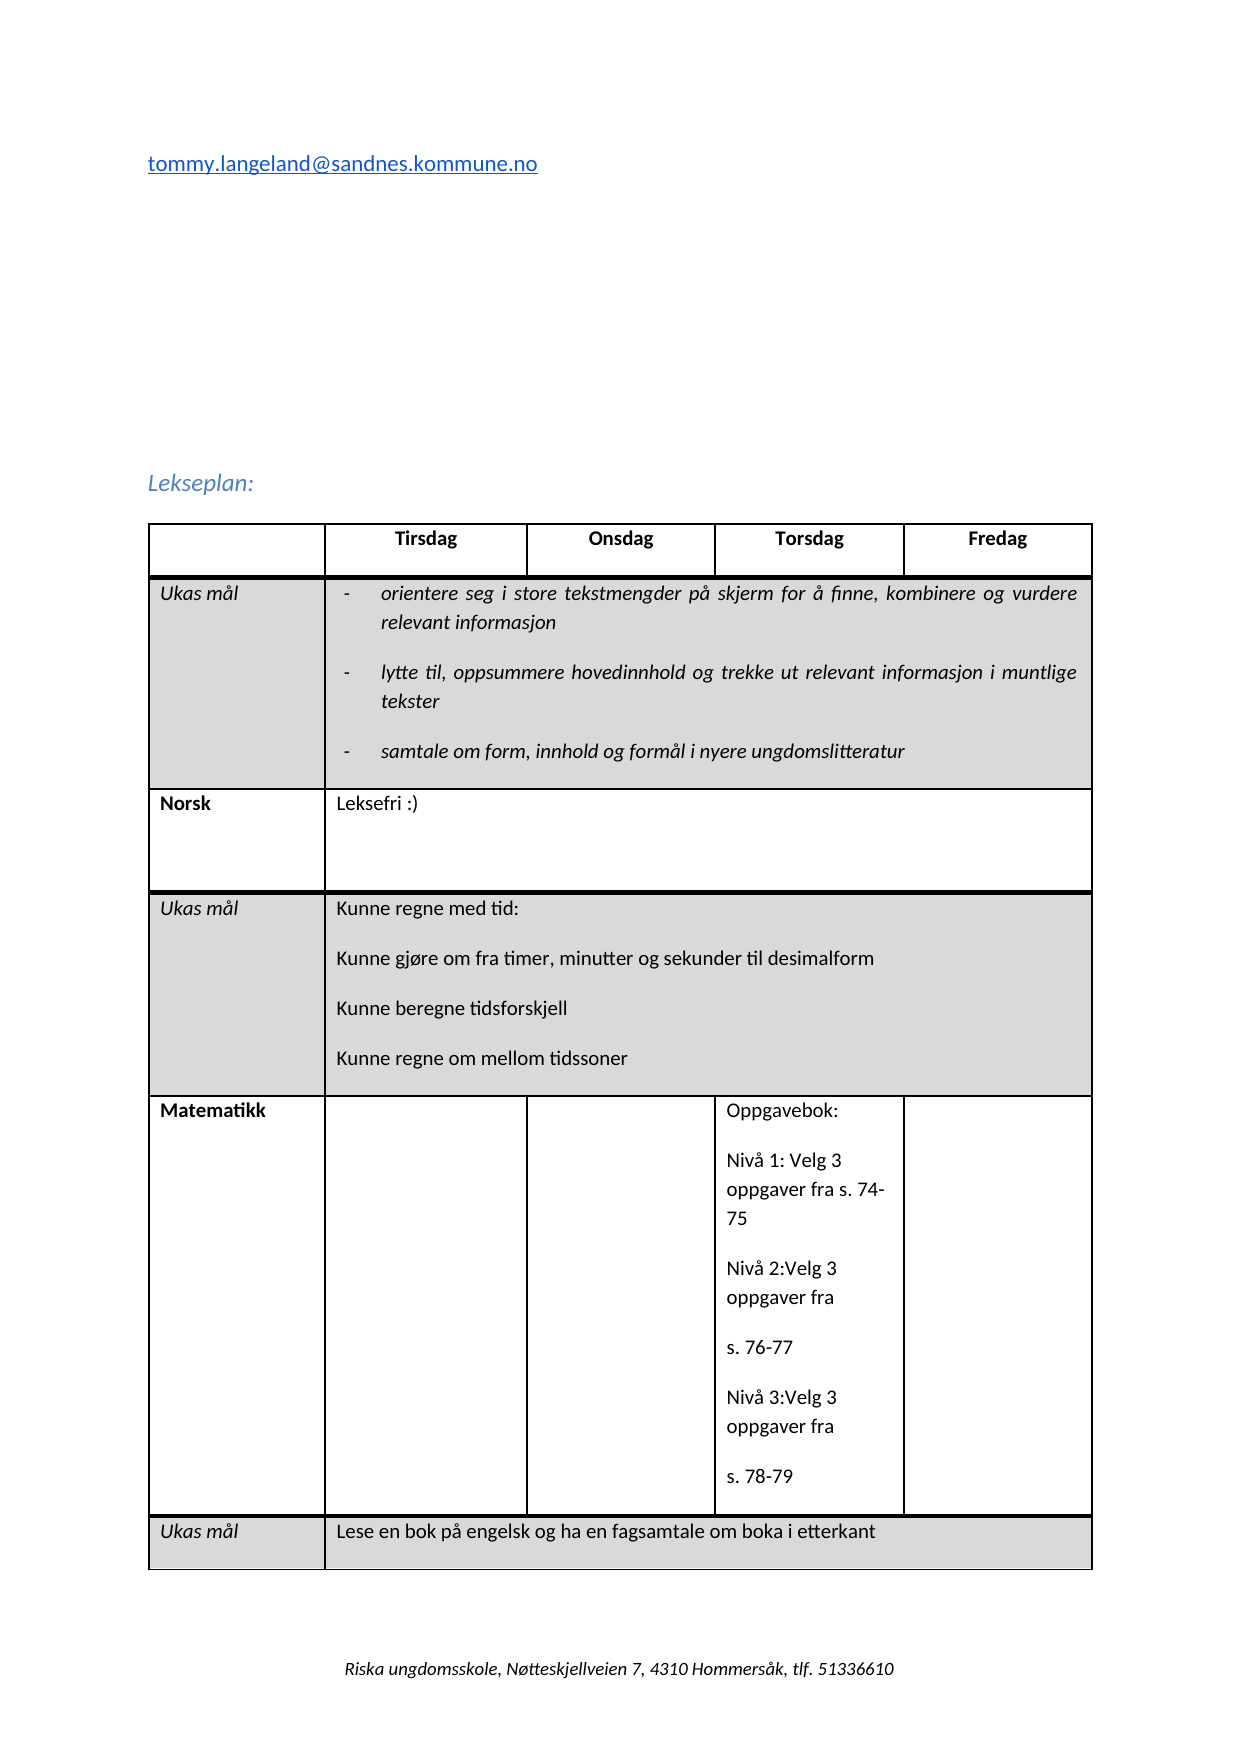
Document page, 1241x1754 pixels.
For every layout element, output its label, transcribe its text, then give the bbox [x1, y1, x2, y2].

table_cell Leksefri :) [326, 790, 1091, 890]
table_header Torsdag [716, 525, 903, 575]
table_cell Lese en bok på engelsk og ha en fagsamtale om boka i etterkant [326, 1518, 1091, 1568]
table_cell Matematikk [150, 1097, 324, 1514]
table_cell Oppgavebok: Nivå 1: Velg 3 oppgaver fra s. 74-75 Nivå 2:Velg 3 oppgaver fra s. 76-77 Nivå 3:Velg 3 oppgaver fra s. 78-79 [716, 1097, 903, 1514]
table_header [150, 525, 324, 575]
table_cell Norsk [150, 790, 324, 890]
table_cell [528, 1097, 714, 1514]
table_header Tirsdag [326, 525, 526, 575]
table_cell Ukas mål [150, 1518, 324, 1568]
table_cell [326, 1097, 526, 1514]
table_cell orientere seg i store tekstmengder på skjerm for å finne, kombinere og vurdere relevant informasjon lytte til, oppsummere hovedinnhold og trekke ut relevant informasjon i muntlige tekster samtale om form, innhold og formål i nyere ungdomslitteratur [326, 580, 1091, 788]
subtitle Lekseplan: [148, 467, 1093, 498]
table_header Onsdag [528, 525, 714, 575]
table_header Fredag [905, 525, 1091, 575]
table_cell [905, 1097, 1091, 1514]
table_cell Kunne regne med tid: Kunne gjøre om fra timer, minutter og sekunder til desimalform Kunne beregne tidsforskjell Kunne regne om mellom tidssoner [326, 895, 1091, 1095]
text tommy.langeland@sandnes.kommune.no [148, 149, 1093, 177]
table_cell Ukas mål [150, 580, 324, 788]
table_cell Ukas mål [150, 895, 324, 1095]
